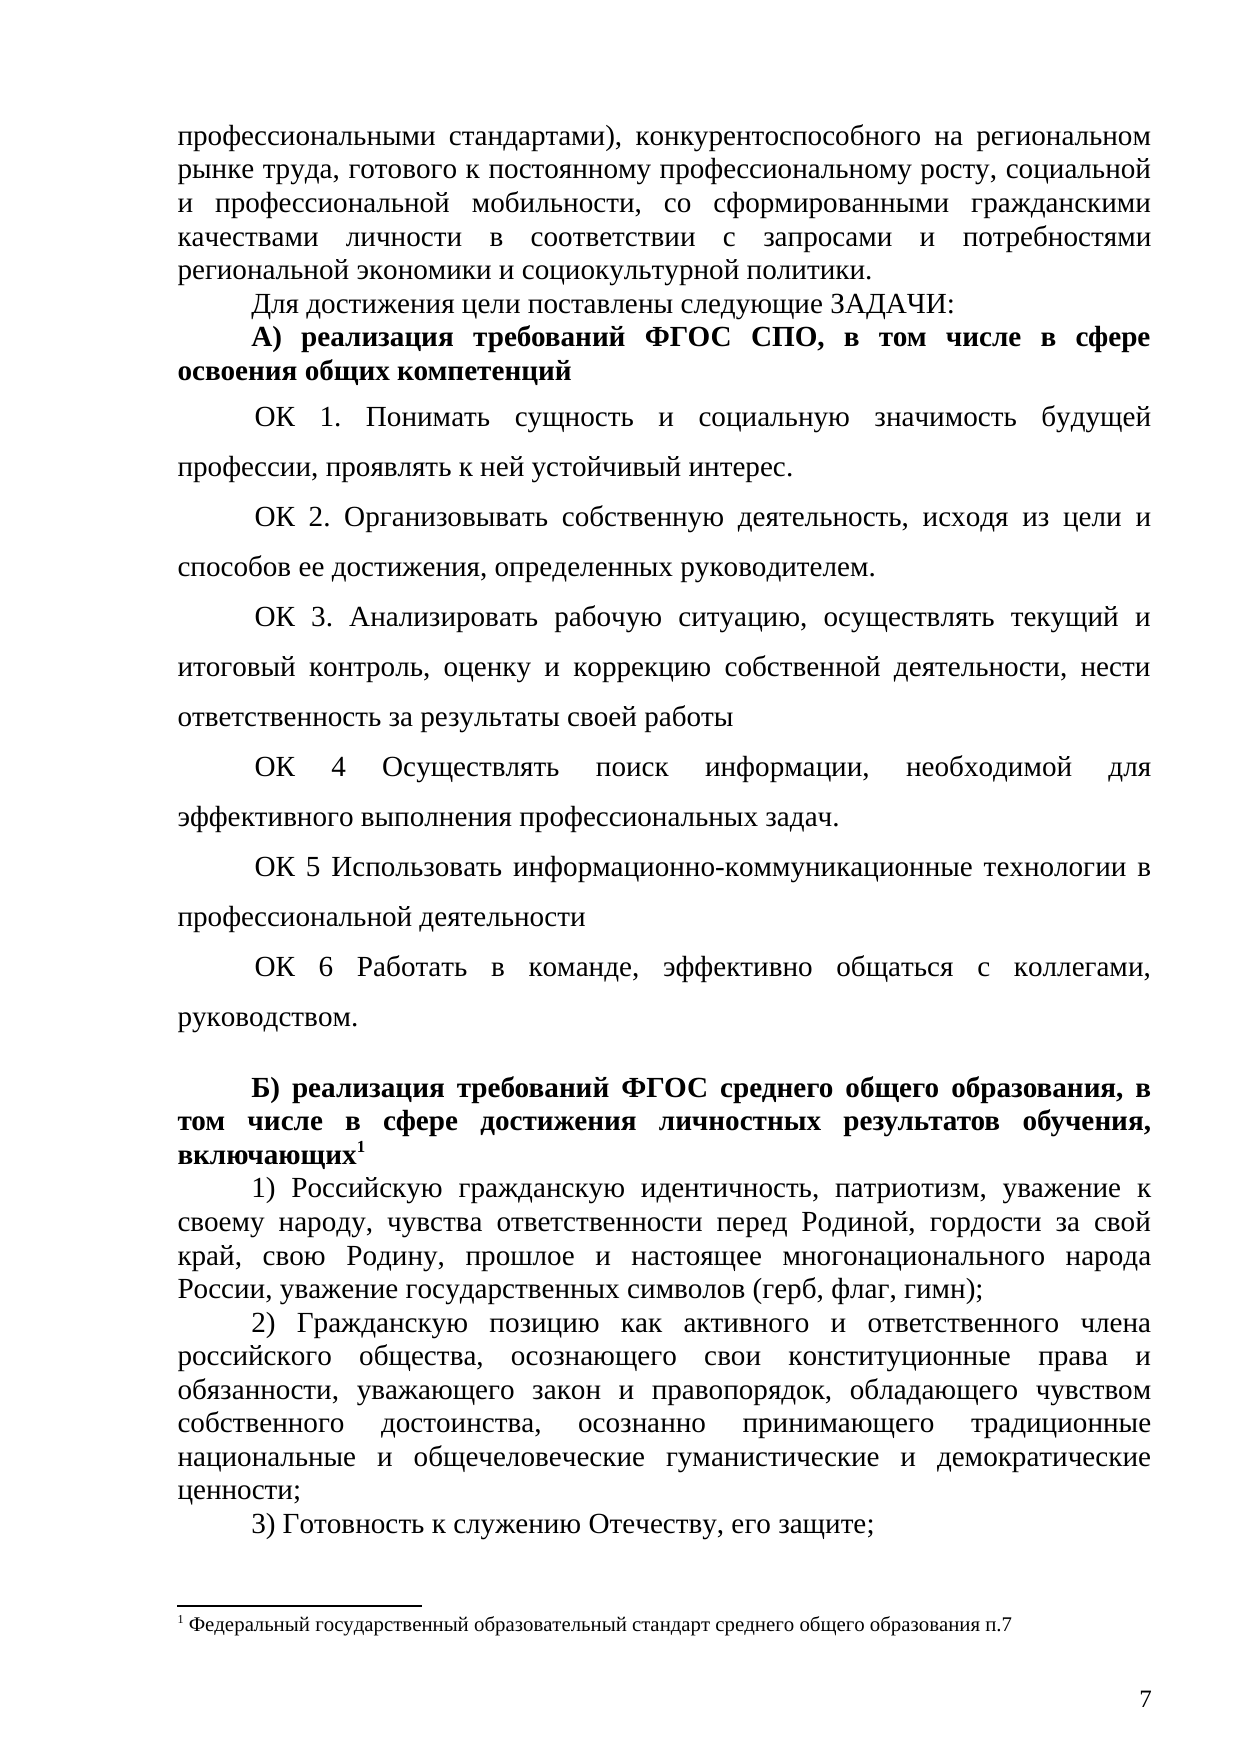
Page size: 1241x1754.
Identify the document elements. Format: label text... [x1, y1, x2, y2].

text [177, 118, 1152, 286]
text ОК 1. Понимать сущность и социальную значимость будущей профессии, проявлять к ней устойчивый интерес. [177, 386, 1152, 486]
text А) реализация требований ФГОС СПО, в том числе в сфере освоения общих компетенций [177, 319, 1152, 386]
text 3) Готовность к служению Отечеству, его защите; [177, 1506, 1152, 1539]
text 2) Гражданскую позицию как активного и ответственного члена российского общества, осознающего свои конституционные права и обязанности, уважающего закон и правопорядок, обладающего чувством собственного достоинства, осознанно принимающего традиционные национальные и общечеловеческие гуманистические и демократические ценности; [177, 1305, 1152, 1506]
text Б) реализация требований ФГОС среднего общего образования, в том числе в сфере достижения личностных результатов обучения, включающих [177, 1070, 1152, 1171]
text ОК 4 Осуществлять поиск информации, необходимой для эффективного выполнения профессиональных задач. [177, 736, 1152, 836]
text ОК 6 Работать в команде, эффективно общаться с коллегами, руководством. [177, 936, 1152, 1036]
text ОК 3. Анализировать рабочую ситуацию, осуществлять текущий и итоговый контроль, оценку и коррекцию собственной деятельности, нести ответственность за результаты своей работы [177, 586, 1152, 736]
text 1) Российскую гражданскую идентичность, патриотизм, уважение к своему народу, чувства ответственности перед Родиной, гордости за свой край, свою Родину, прошлое и настоящее многонационального народа России, уважение государственных символов (герб, флаг, гимн); [177, 1171, 1152, 1305]
text ОК 2. Организовывать собственную деятельность, исходя из цели и способов ее достижения, определенных руководителем. [177, 486, 1152, 586]
text ОК 5 Использовать информационно-коммуникационные технологии в профессиональной деятельности [177, 836, 1152, 936]
text Для достижения цели поставлены следующие ЗАДАЧИ: [177, 286, 1152, 319]
